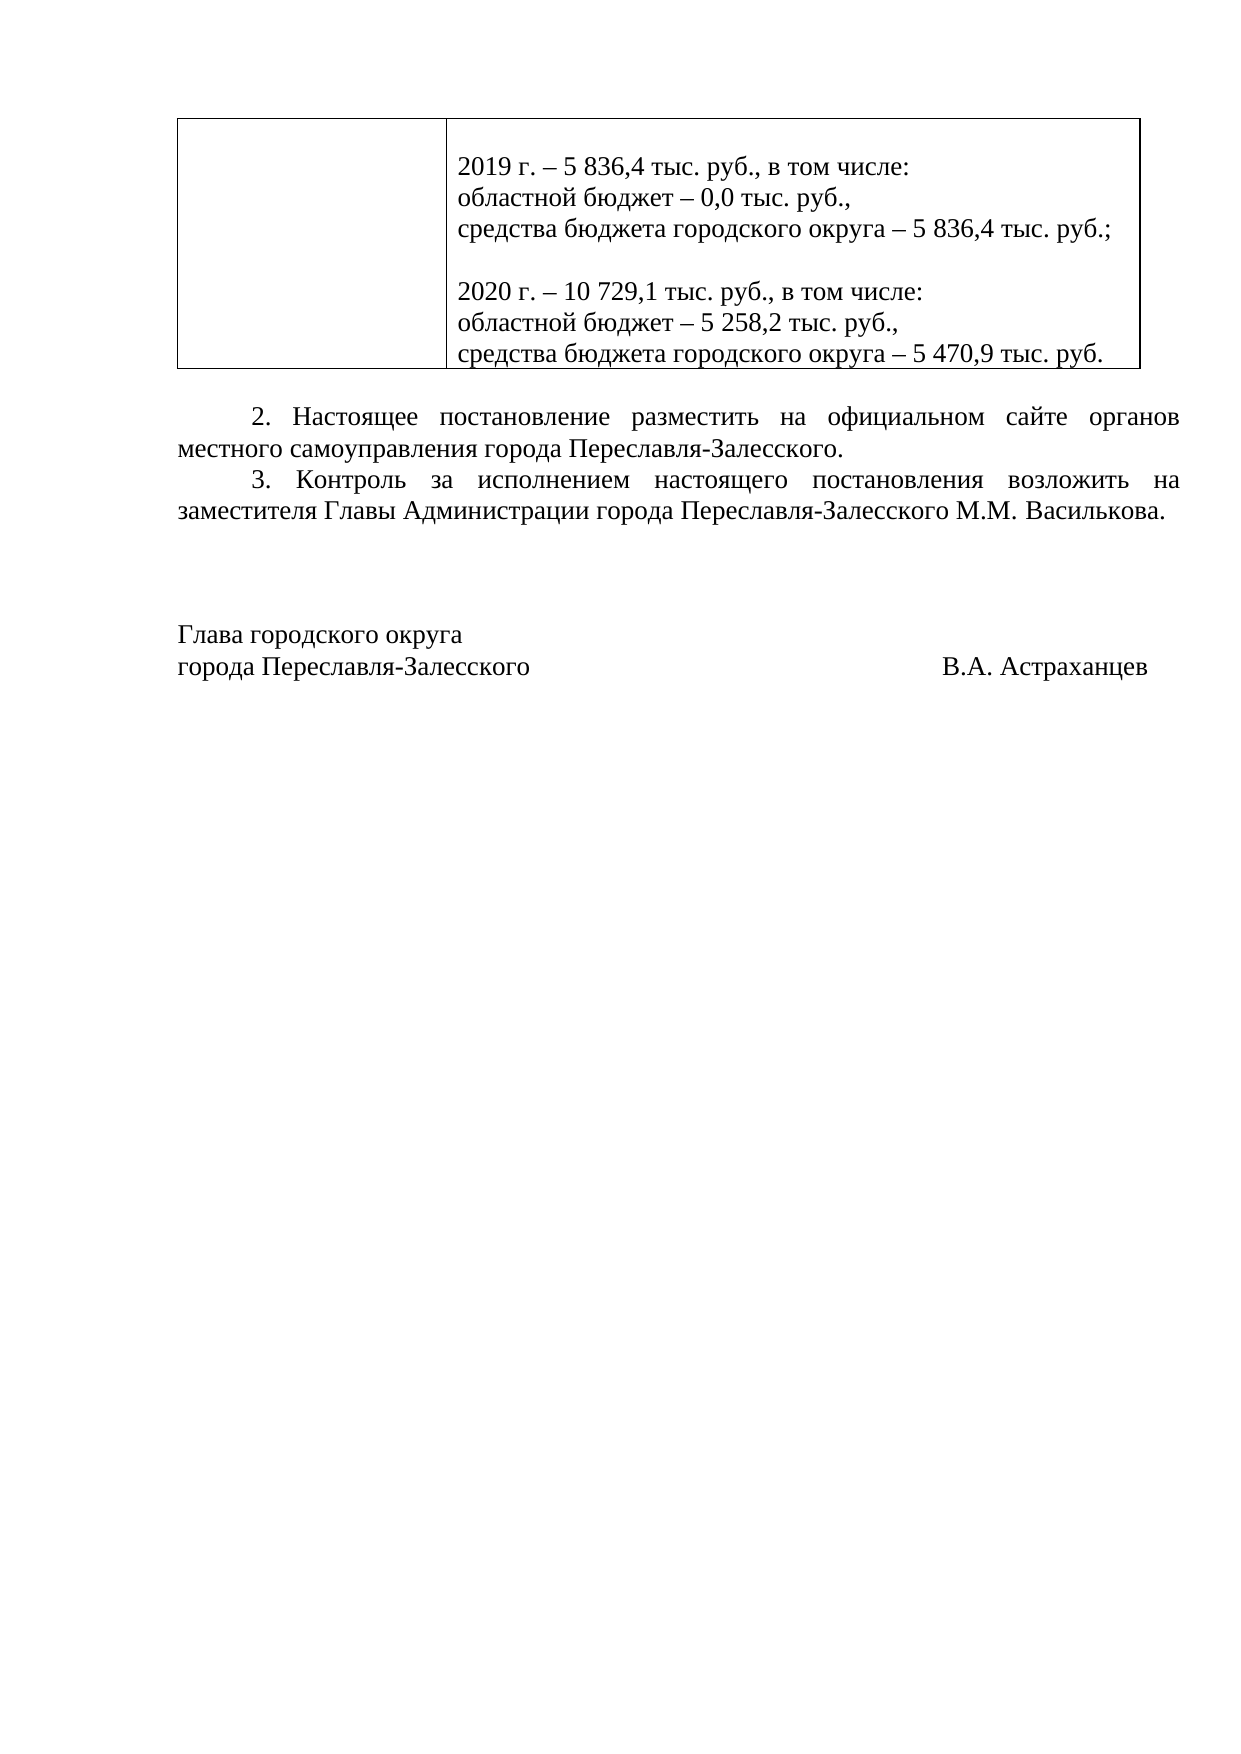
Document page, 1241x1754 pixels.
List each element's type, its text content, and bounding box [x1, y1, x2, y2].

text 3. Контроль за исполнением настоящего постановления возложить на заместителя Главы Администрации города Переславля-Залесского М.М. Василькова. [177, 463, 1181, 525]
text Глава городского округа [177, 618, 1181, 650]
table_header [178, 119, 446, 368]
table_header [447, 119, 1139, 368]
text 2. Настоящее постановление разместить на официальном сайте органов местного самоуправления города Переславля-Залесского. [177, 401, 1181, 463]
text города Переславля-Залесского В.А. Астраханцев [177, 650, 1181, 681]
